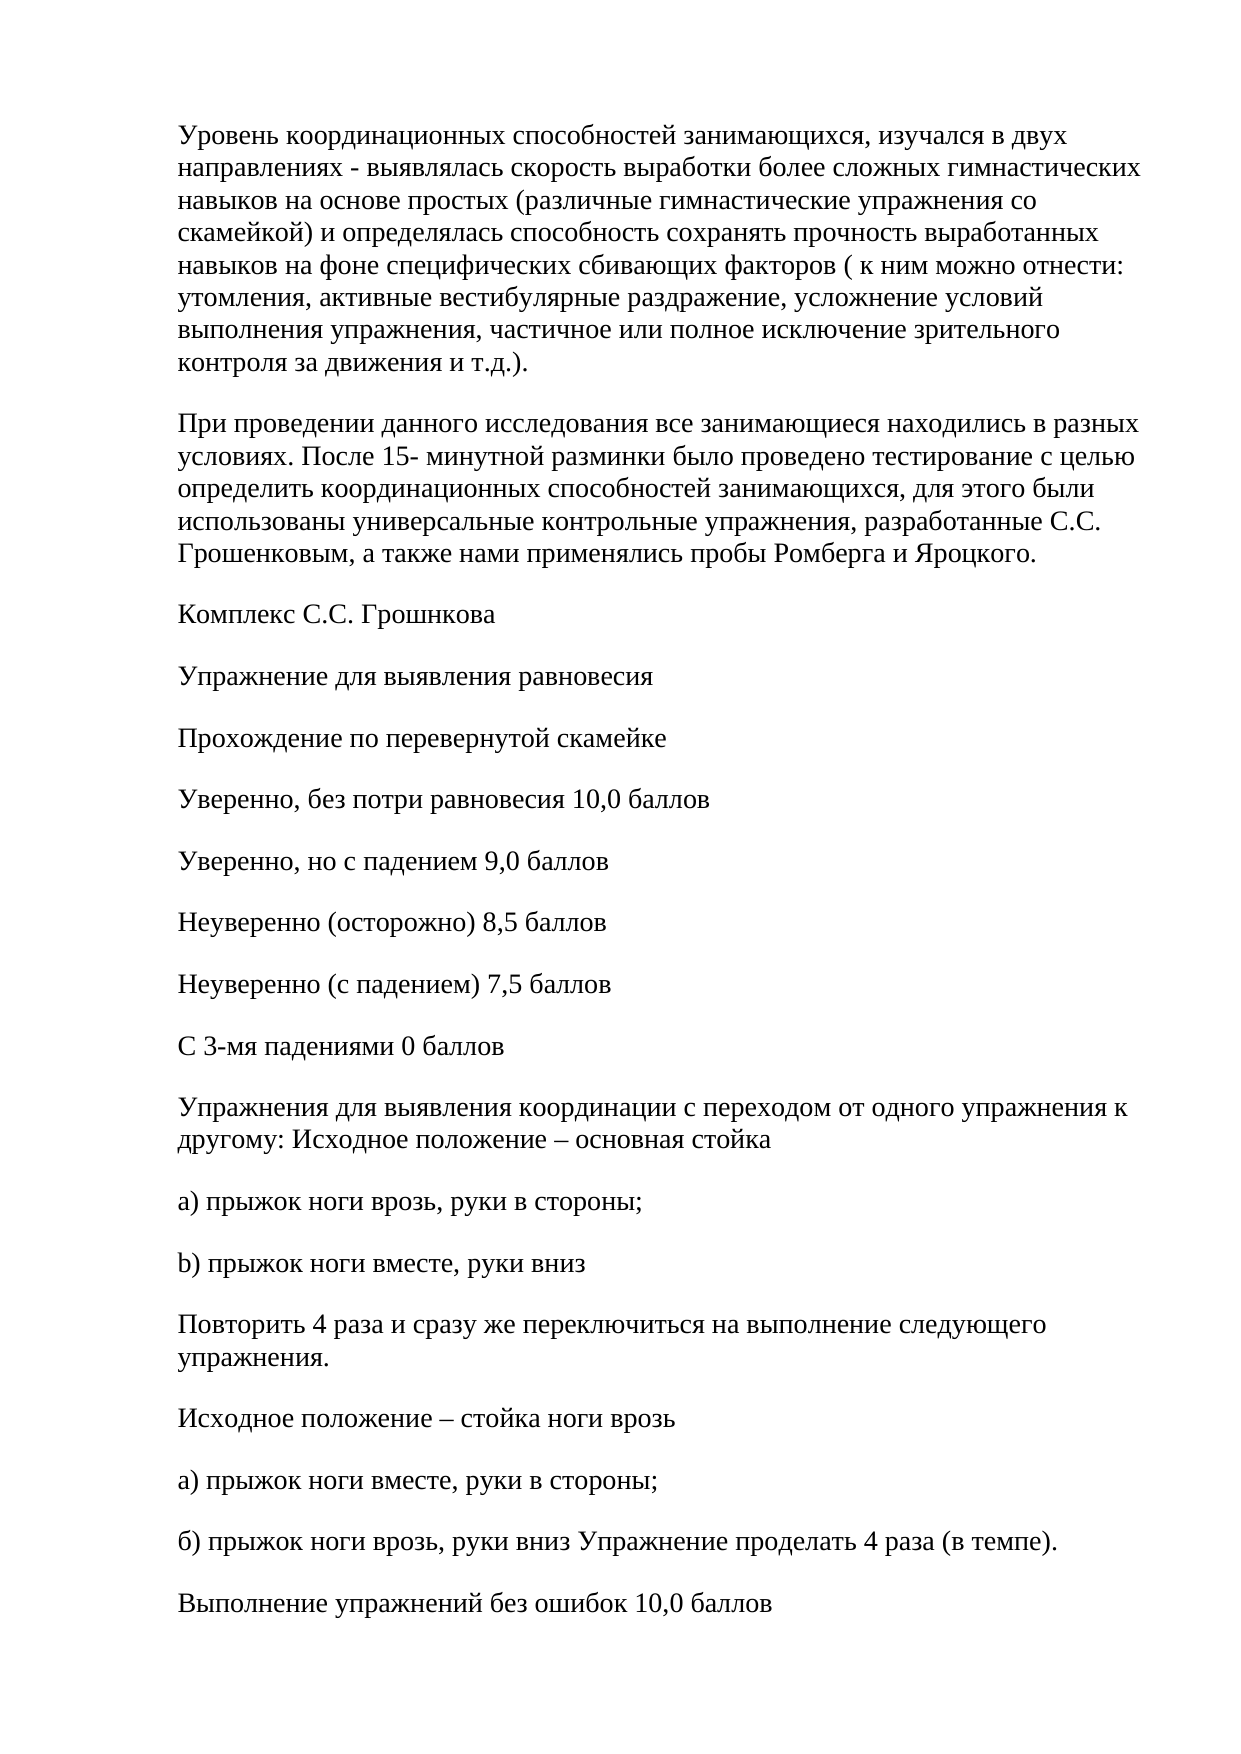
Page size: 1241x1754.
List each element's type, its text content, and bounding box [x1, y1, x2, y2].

text b) прыжок ноги вместе, руки вниз [177, 1246, 1152, 1278]
text а) прыжок ноги вместе, руки в стороны; [177, 1463, 1152, 1495]
text Упражнения для выявления координации с переходом от одного упражнения к другому: Исходное положение – основная стойка [177, 1090, 1152, 1155]
text Уверенно, но с падением 9,0 баллов [177, 844, 1152, 876]
text Неуверенно (осторожно) 8,5 баллов [177, 905, 1152, 938]
text Неуверенно (с падением) 7,5 баллов [177, 967, 1152, 999]
text Исходное положение – стойка ноги врозь [177, 1401, 1152, 1433]
text Уверенно, без потри равновесия 10,0 баллов [177, 782, 1152, 815]
text б) прыжок ноги врозь, руки вниз Упражнение проделать 4 раза (в темпе). [177, 1524, 1152, 1557]
text Прохождение по перевернутой скамейке [177, 721, 1152, 753]
text Уровень координационных способностей занимающихся, изучался в двух направлениях - выявлялась скорость выработки более сложных гимнастических навыков на основе простых (различные гимнастические упражнения со скамейкой) и определялась способность сохранять прочность выработанных навыков на фоне специфических сбивающих факторов ( к ним можно отнести: утомления, активные вестибулярные раздражение, усложнение условий выполнения упражнения, частичное или полное исключение зрительного контроля за движения и т.д.). [177, 118, 1152, 377]
text Повторить 4 раза и сразу же переключиться на выполнение следующего упражнения. [177, 1307, 1152, 1372]
text a) прыжок ноги врозь, руки в стороны; [177, 1184, 1152, 1216]
text С 3-мя падениями 0 баллов [177, 1028, 1152, 1061]
text Выполнение упражнений без ошибок 10,0 баллов [177, 1586, 1152, 1618]
text Комплекс С.С. Грошнкова [177, 598, 1152, 630]
text Упражнение для выявления равновесия [177, 659, 1152, 692]
text При проведении данного исследования все занимающиеся находились в разных условиях. После 15- минутной разминки было проведено тестирование с целью определить координационных способностей занимающихся, для этого были использованы универсальные контрольные упражнения, разработанные С.С. Грошенковым, а также нами применялись пробы Ромберга и Яроцкого. [177, 406, 1152, 568]
